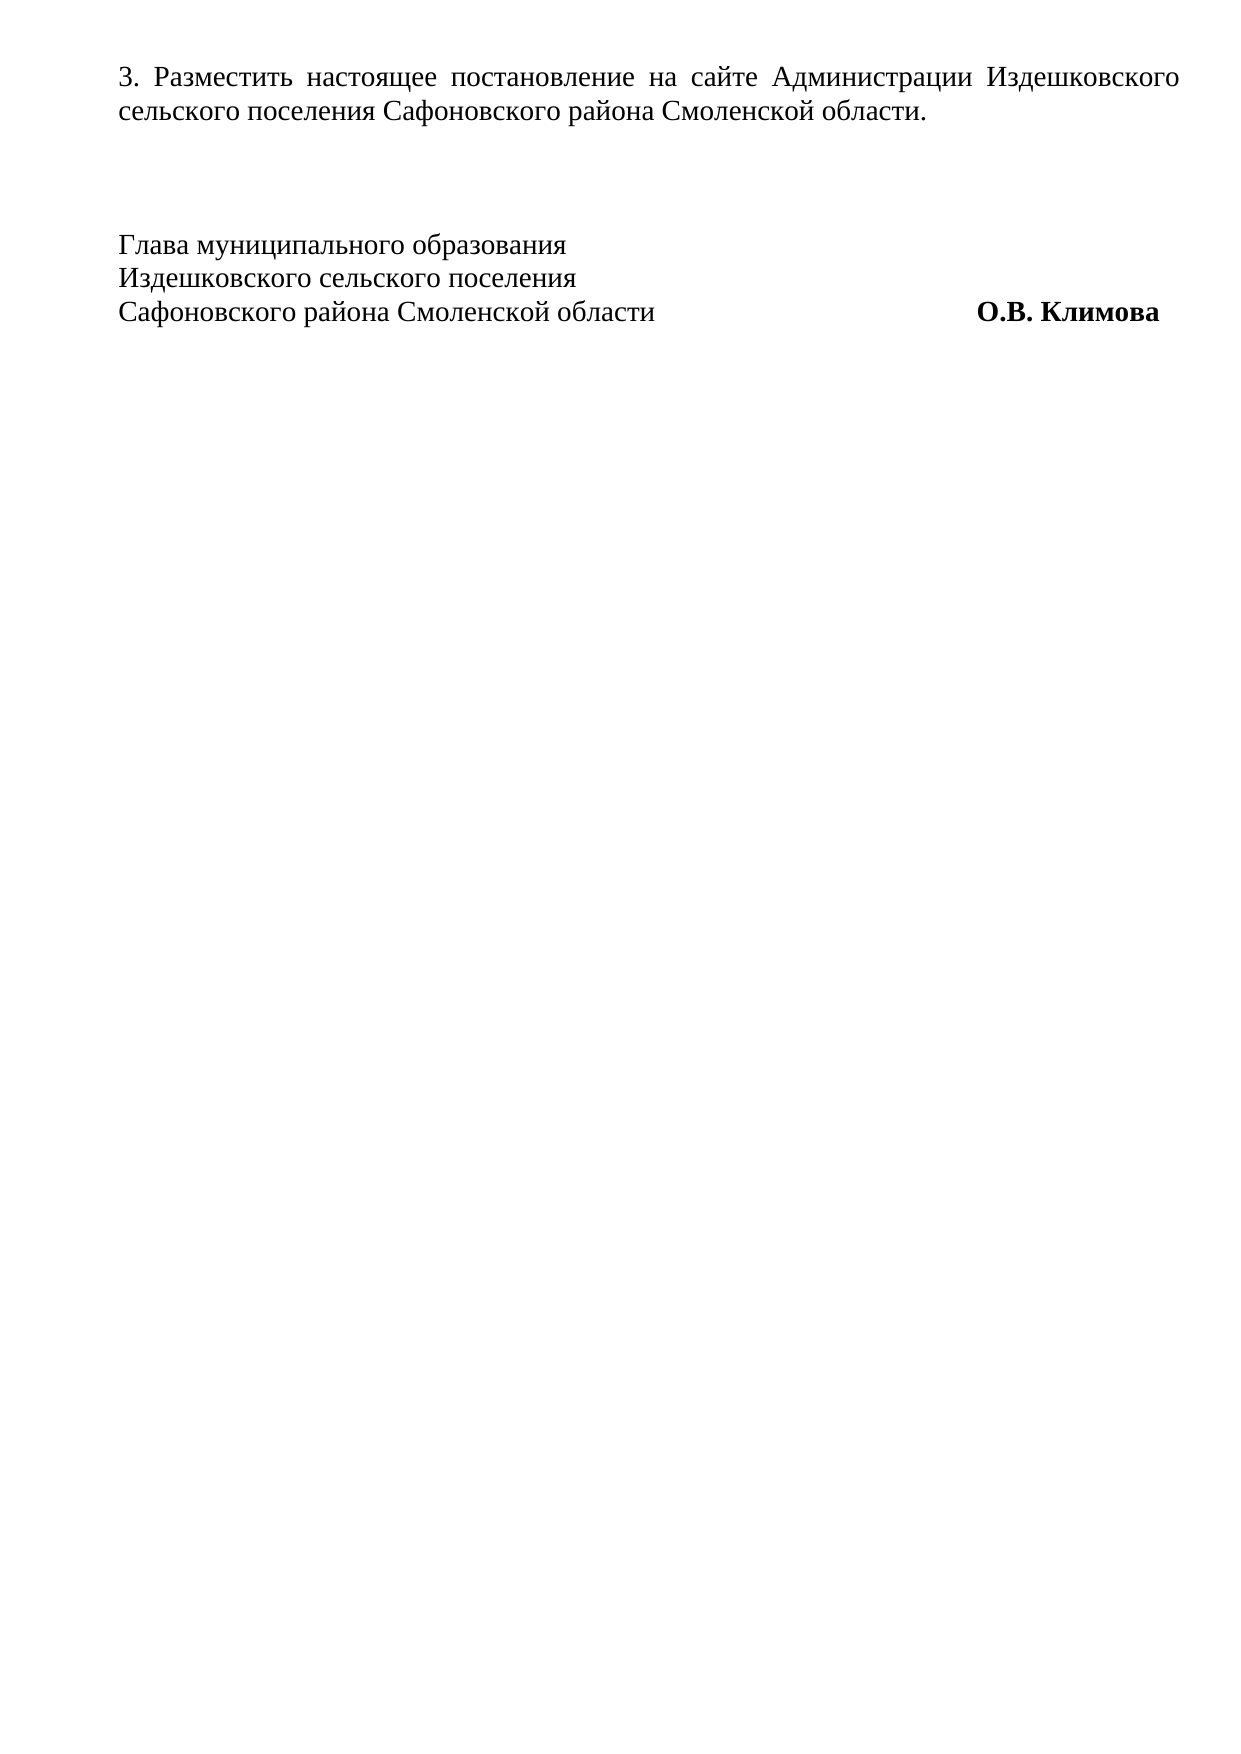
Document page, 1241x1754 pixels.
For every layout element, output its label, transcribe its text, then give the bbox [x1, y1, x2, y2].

text Издешковского сельского поселения [118, 260, 1181, 294]
text Сафоновского района Смоленской области О.В. Климова [118, 294, 1181, 327]
text Глава муниципального образования [118, 227, 1181, 260]
text 3. Разместить настоящее постановление на сайте Администрации Издешковского сельского поселения Сафоновского района Смоленской области. [118, 59, 1181, 126]
